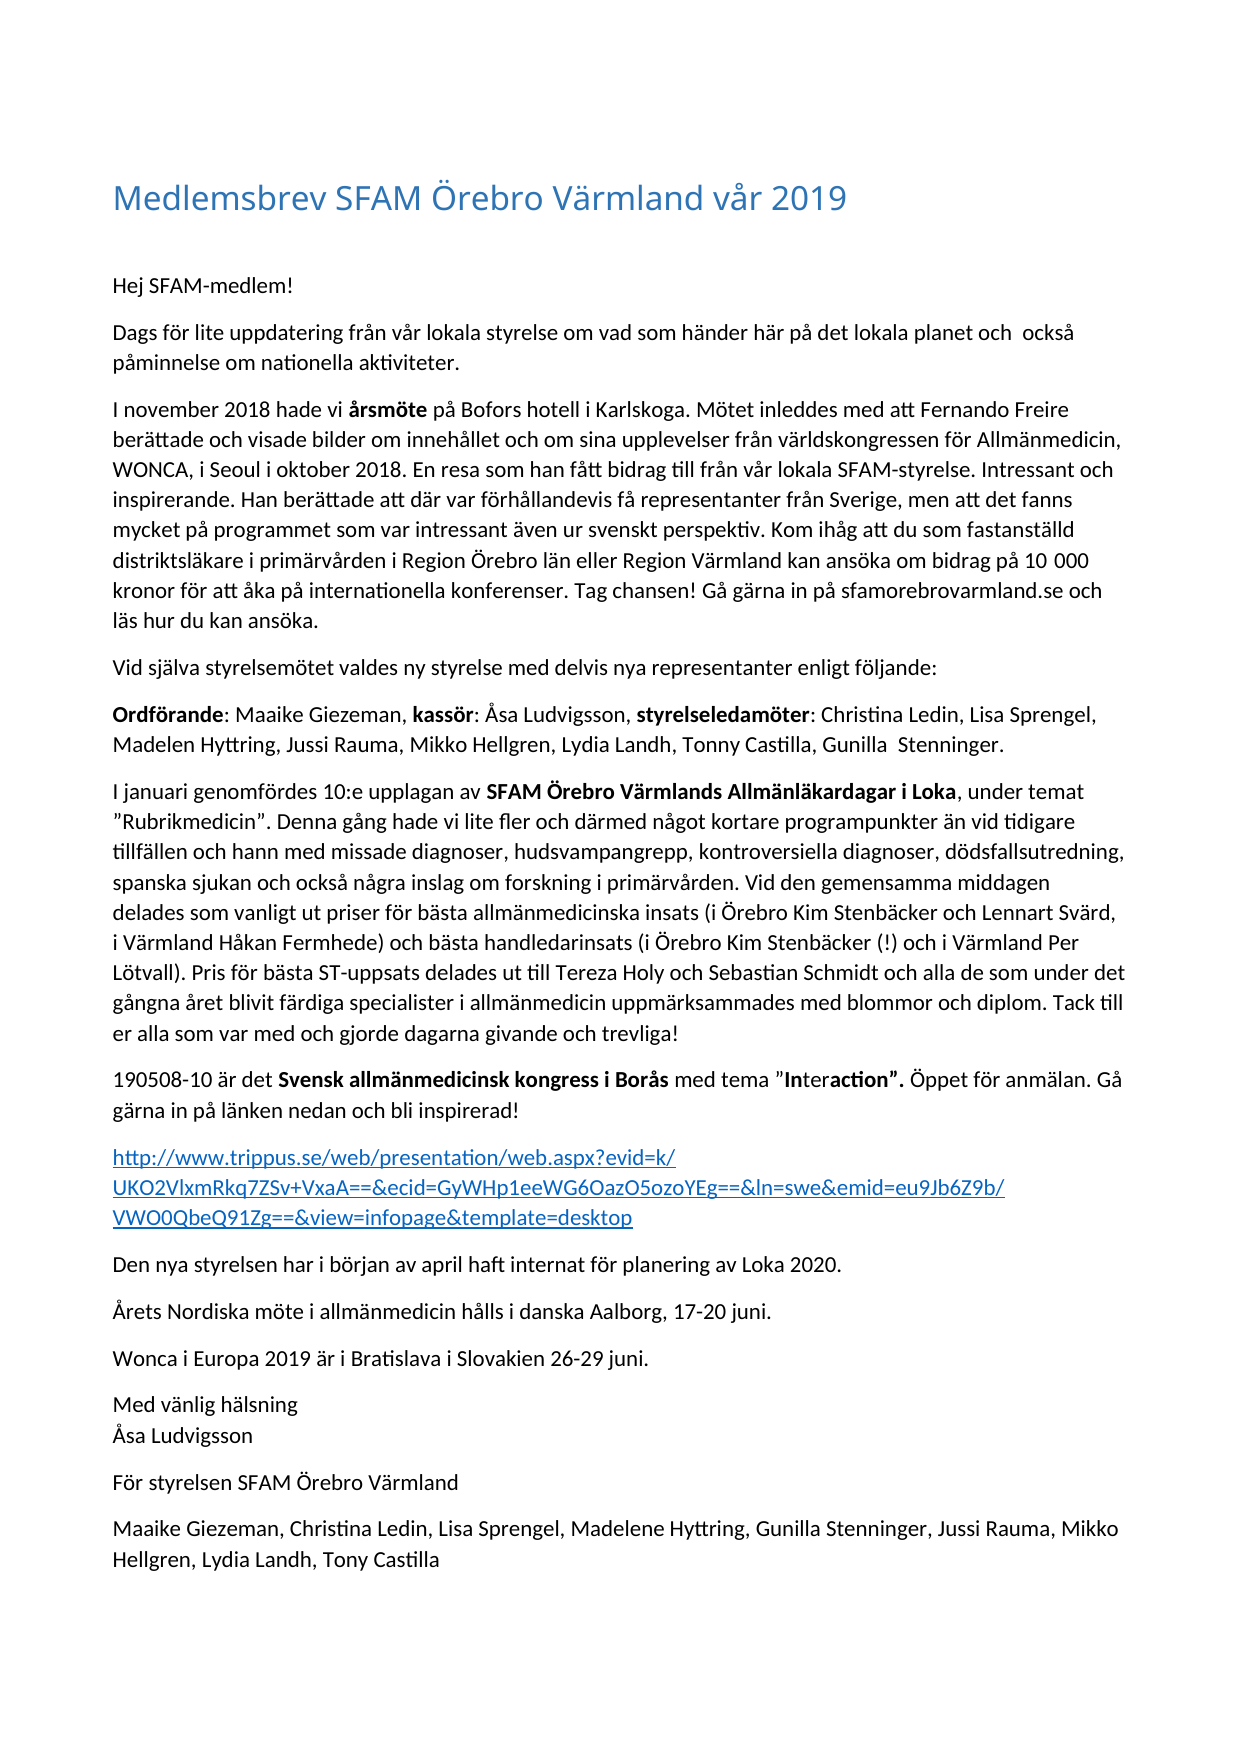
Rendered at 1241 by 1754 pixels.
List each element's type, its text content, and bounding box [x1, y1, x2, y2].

text För styrelsen SFAM Örebro Värmland [112, 1468, 1128, 1496]
text Wonca i Europa 2019 är i Bratislava i Slovakien 26-29 juni. [112, 1344, 1128, 1372]
text Maaike Giezeman, Christina Ledin, Lisa Sprengel, Madelene Hyttring, Gunilla Stenninger, Jussi Rauma, Mikko Hellgren, Lydia Landh, Tony Castilla [112, 1514, 1128, 1573]
text Med vänlig hälsning Åsa Ludvigsson [112, 1391, 1128, 1449]
text Årets Nordiska möte i allmänmedicin hålls i danska Aalborg, 17-20 juni. [112, 1297, 1128, 1325]
text Dags för lite uppdatering från vår lokala styrelse om vad som händer här på det lokala planet och också påminnelse om nationella aktiviteter. [112, 318, 1128, 376]
text I november 2018 hade vi årsmöte på Bofors hotell i Karlskoga. Mötet inleddes med att Fernando Freire berättade och visade bilder om innehållet och om sina upplevelser från världskongressen för Allmänmedicin, WONCA, i Seoul i oktober 2018. En resa som han fått bidrag till från vår lokala SFAM-styrelse. Intressant och inspirerande. Han berättade att där var förhållandevis få representanter från Sverige, men att det fanns mycket på programmet som var intressant även ur svenskt perspektiv. Kom ihåg att du som fastanställd distriktsläkare i primärvården i Region Örebro län eller Region Värmland kan ansöka om bidrag på 10 000 kronor för att åka på internationella konferenser. Tag chansen! Gå gärna in på sfamorebrovarmland.se och läs hur du kan ansöka. [112, 395, 1128, 634]
text Vid själva styrelsemötet valdes ny styrelse med delvis nya representanter enligt följande: [112, 653, 1128, 681]
subtitle Medlemsbrev SFAM Örebro Värmland vår 2019 [112, 175, 1128, 220]
text Ordförande: Maaike Giezeman, kassör: Åsa Ludvigsson, styrelseledamöter: Christina Ledin, Lisa Sprengel, Madelen Hyttring, Jussi Rauma, Mikko Hellgren, Lydia Landh, Tonny Castilla, Gunilla Stenninger. [112, 700, 1128, 758]
text Den nya styrelsen har i början av april haft internat för planering av Loka 2020. [112, 1250, 1128, 1278]
text Hej SFAM-medlem! [112, 271, 1128, 299]
text I januari genomfördes 10:e upplagan av SFAM Örebro Värmlands Allmänläkardagar i Loka, under temat ”Rubrikmedicin”. Denna gång hade vi lite fler och därmed något kortare programpunkter än vid tidigare tillfällen och hann med missade diagnoser, hudsvampangrepp, kontroversiella diagnoser, dödsfallsutredning, spanska sjukan och också några inslag om forskning i primärvården. Vid den gemensamma middagen delades som vanligt ut priser för bästa allmänmedicinska insats (i Örebro Kim Stenbäcker och Lennart Svärd, i Värmland Håkan Fermhede) och bästa handledarinsats (i Örebro Kim Stenbäcker (!) och i Värmland Per Lötvall). Pris för bästa ST-uppsats delades ut till Tereza Holy och Sebastian Schmidt och alla de som under det gångna året blivit färdiga specialister i allmänmedicin uppmärksammades med blommor och diplom. Tack till er alla som var med och gjorde dagarna givande och trevliga! [112, 777, 1128, 1047]
text 190508-10 är det Svensk allmänmedicinsk kongress i Borås med tema ”Interaction”. Öppet för anmälan. Gå gärna in på länken nedan och bli inspirerad! [112, 1066, 1128, 1124]
text http://www.trippus.se/web/presentation/web.aspx?evid=k/UKO2VlxmRkq7ZSv+VxaA==&ecid=GyWHp1eeWG6OazO5ozoYEg==&ln=swe&emid=eu9Jb6Z9b/VWO0QbeQ91Zg==&view=infopage&template=desktop [112, 1143, 1128, 1231]
